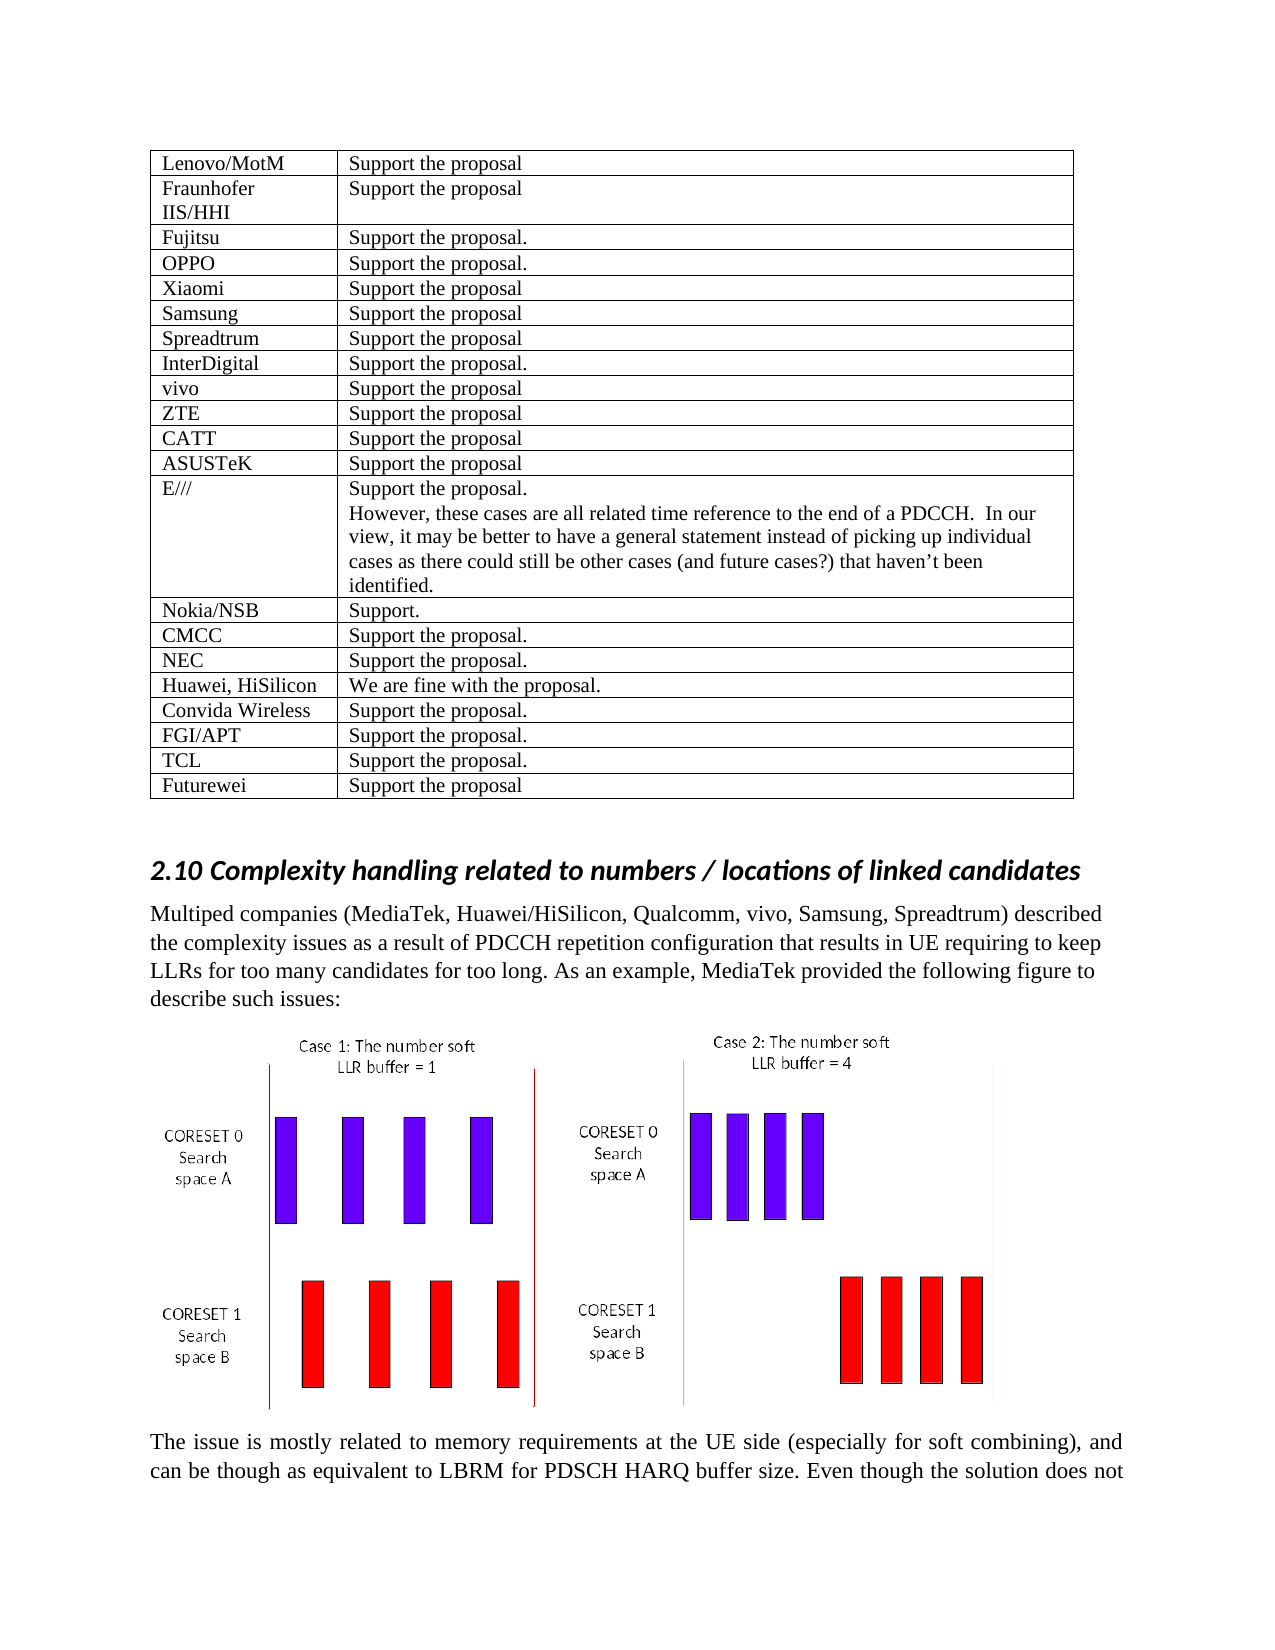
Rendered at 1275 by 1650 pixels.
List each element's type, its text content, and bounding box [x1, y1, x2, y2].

table_cell Support the proposal. [338, 250, 1073, 274]
table_cell Support the proposal. [338, 351, 1073, 375]
table_cell TCL [151, 748, 337, 772]
table_cell Support the proposal. [338, 225, 1073, 249]
table_cell Convida Wireless [151, 698, 337, 722]
table_cell E/// [151, 476, 337, 597]
table_cell Support the proposal. [338, 748, 1073, 772]
table_cell CMCC [151, 623, 337, 647]
table_cell ASUSTeK [151, 451, 337, 475]
table_cell Spreadtrum [151, 326, 337, 350]
table_cell Support. [338, 598, 1073, 622]
table_cell Support the proposal. [338, 623, 1073, 647]
table_cell ZTE [151, 401, 337, 425]
table_cell Fraunhofer IIS/HHI [151, 176, 337, 224]
table_cell Support the proposal [338, 376, 1073, 400]
table_cell Support the proposal. [338, 648, 1073, 672]
table_cell Support the proposal. However, these cases are all related time reference to the end of a PDCCH. In our view, it may be better to have a general statement instead of picking up individual cases as there could still be other cases (and future cases?) that haven’t been identified. [338, 476, 1073, 597]
table_cell Support the proposal [338, 276, 1073, 299]
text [150, 1428, 1125, 1483]
table_cell vivo [151, 376, 337, 400]
table_cell OPPO [151, 250, 337, 274]
table_cell Support the proposal. [338, 698, 1073, 722]
table_cell FGI/APT [151, 723, 337, 747]
table_cell Lenovo/MotM [151, 151, 337, 175]
table_cell We are fine with the proposal. [338, 673, 1073, 697]
table_cell Samsung [151, 301, 337, 325]
table_cell InterDigital [151, 351, 337, 375]
table_cell Support the proposal. [338, 723, 1073, 747]
table_cell Support the proposal [338, 426, 1073, 450]
table_cell Support the proposal [338, 176, 1073, 224]
table_cell Support the proposal [338, 451, 1073, 475]
table_cell NEC [151, 648, 337, 672]
text Multiped companies (MediaTek, Huawei/HiSilicon, Qualcomm, vivo, Samsung, Spreadtrum) described the complexity issues as a result of PDCCH repetition configuration that results in UE requiring to keep LLRs for too many candidates for too long. As an example, MediaTek provided the following figure to describe such issues: [150, 900, 1125, 1012]
table_cell CATT [151, 426, 337, 450]
table_cell Huawei, HiSilicon [151, 673, 337, 697]
table_cell Xiaomi [151, 276, 337, 299]
table_cell Support the proposal [338, 301, 1073, 325]
table_cell Futurewei [151, 774, 337, 797]
table_cell Support the proposal [338, 774, 1073, 797]
table_cell Support the proposal [338, 401, 1073, 425]
table_cell Nokia/NSB [151, 598, 337, 622]
subtitle Complexity handling related to numbers / locations of linked candidates [150, 852, 1125, 888]
table_cell Support the proposal [338, 326, 1073, 350]
table_cell Support the proposal [338, 151, 1073, 175]
table_cell Fujitsu [151, 225, 337, 249]
